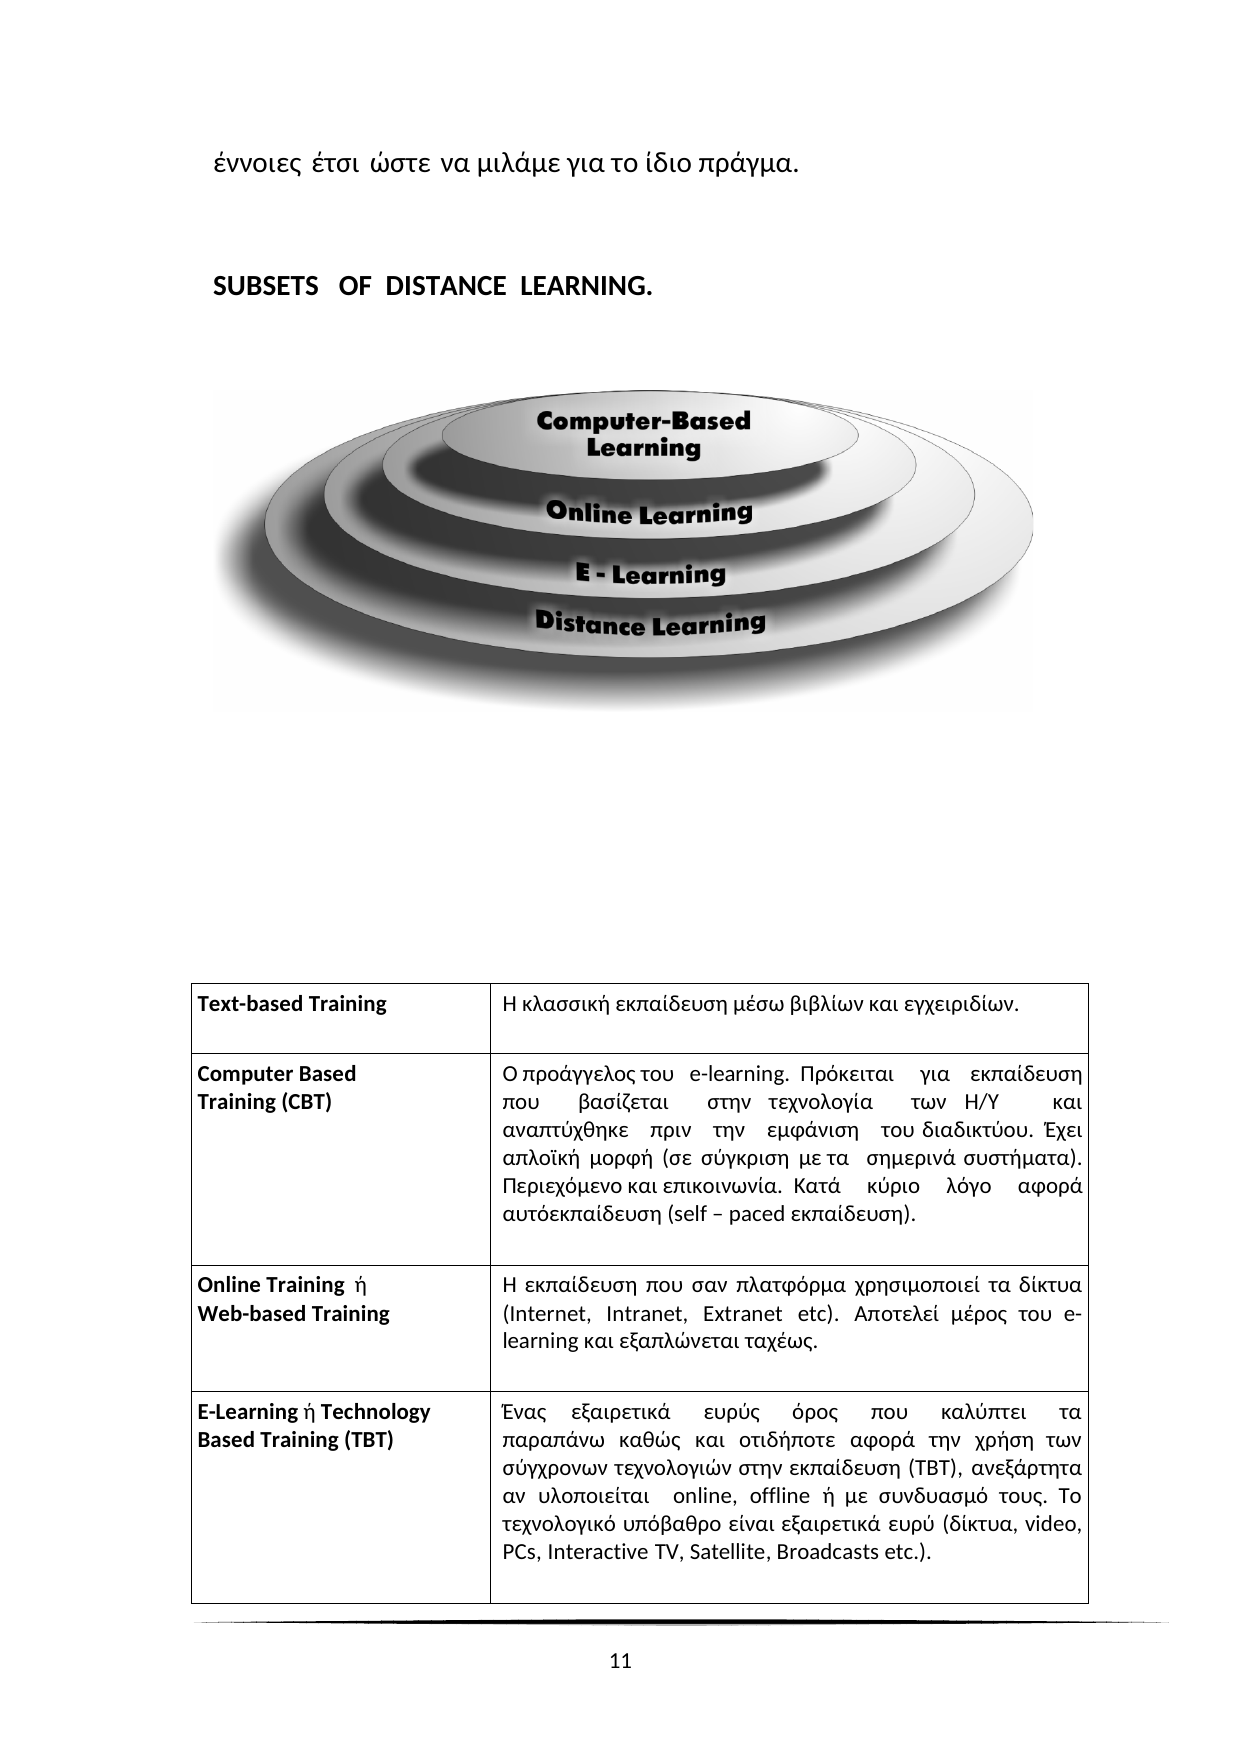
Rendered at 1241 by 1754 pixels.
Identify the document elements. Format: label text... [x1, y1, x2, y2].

table_cell Ένας εξαιρετικά ευρύς όρος που καλύπτει τα παραπάνω καθώς και οτιδήποτε αφορά την χρήση των σύγχρονων τεχνολογιών στην εκπαίδευση (ΤΒΤ), ανεξάρτητα αν υλοποιείται online, offline ή με συνδυασμό τους. Το τεχνολογικό υπόβαθρο είναι εξαιρετικά ευρύ (δίκτυα, video, PCs, Interactive TV, Satellite, Broadcasts etc.). [491, 1392, 1088, 1603]
text SUBSETS OF DISTANCE LEARNING. [213, 267, 1065, 303]
table_cell Online Training ή Web-based Training [192, 1266, 490, 1391]
table_cell Η εκπαίδευση που σαν πλατφόρμα χρησιμοποιεί τα δίκτυα (Internet, Intranet, Extranet etc). Αποτελεί μέρος του e- learning και εξαπλώνεται ταχέως. [491, 1266, 1088, 1391]
table_cell Ο προάγγελος του e-learning. Πρόκειται για εκπαίδευση που βασίζεται στην τεχνολογία των Η/Υ και αναπτύχθηκε πριν την εμφάνιση του διαδικτύου. Έχει απλοϊκή μορφή (σε σύγκριση με τα σημερινά συστήματα). Περιεχόμενο και επικοινωνία. Κατά κύριο λόγο αφορά αυτόεκπαίδευση (self – paced εκπαίδευση). [491, 1054, 1088, 1265]
table_cell Computer Based Training (CBT) [192, 1054, 490, 1265]
picture [212, 390, 1034, 712]
table_header Text-based Training [192, 984, 490, 1053]
table_header Η κλασσική εκπαίδευση μέσω βιβλίων και εγχειριδίων. [491, 984, 1088, 1053]
picture [193, 1618, 1169, 1626]
table_cell Ε-Learning ή Technology Based Training (TBT) [192, 1392, 490, 1603]
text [213, 144, 1065, 179]
